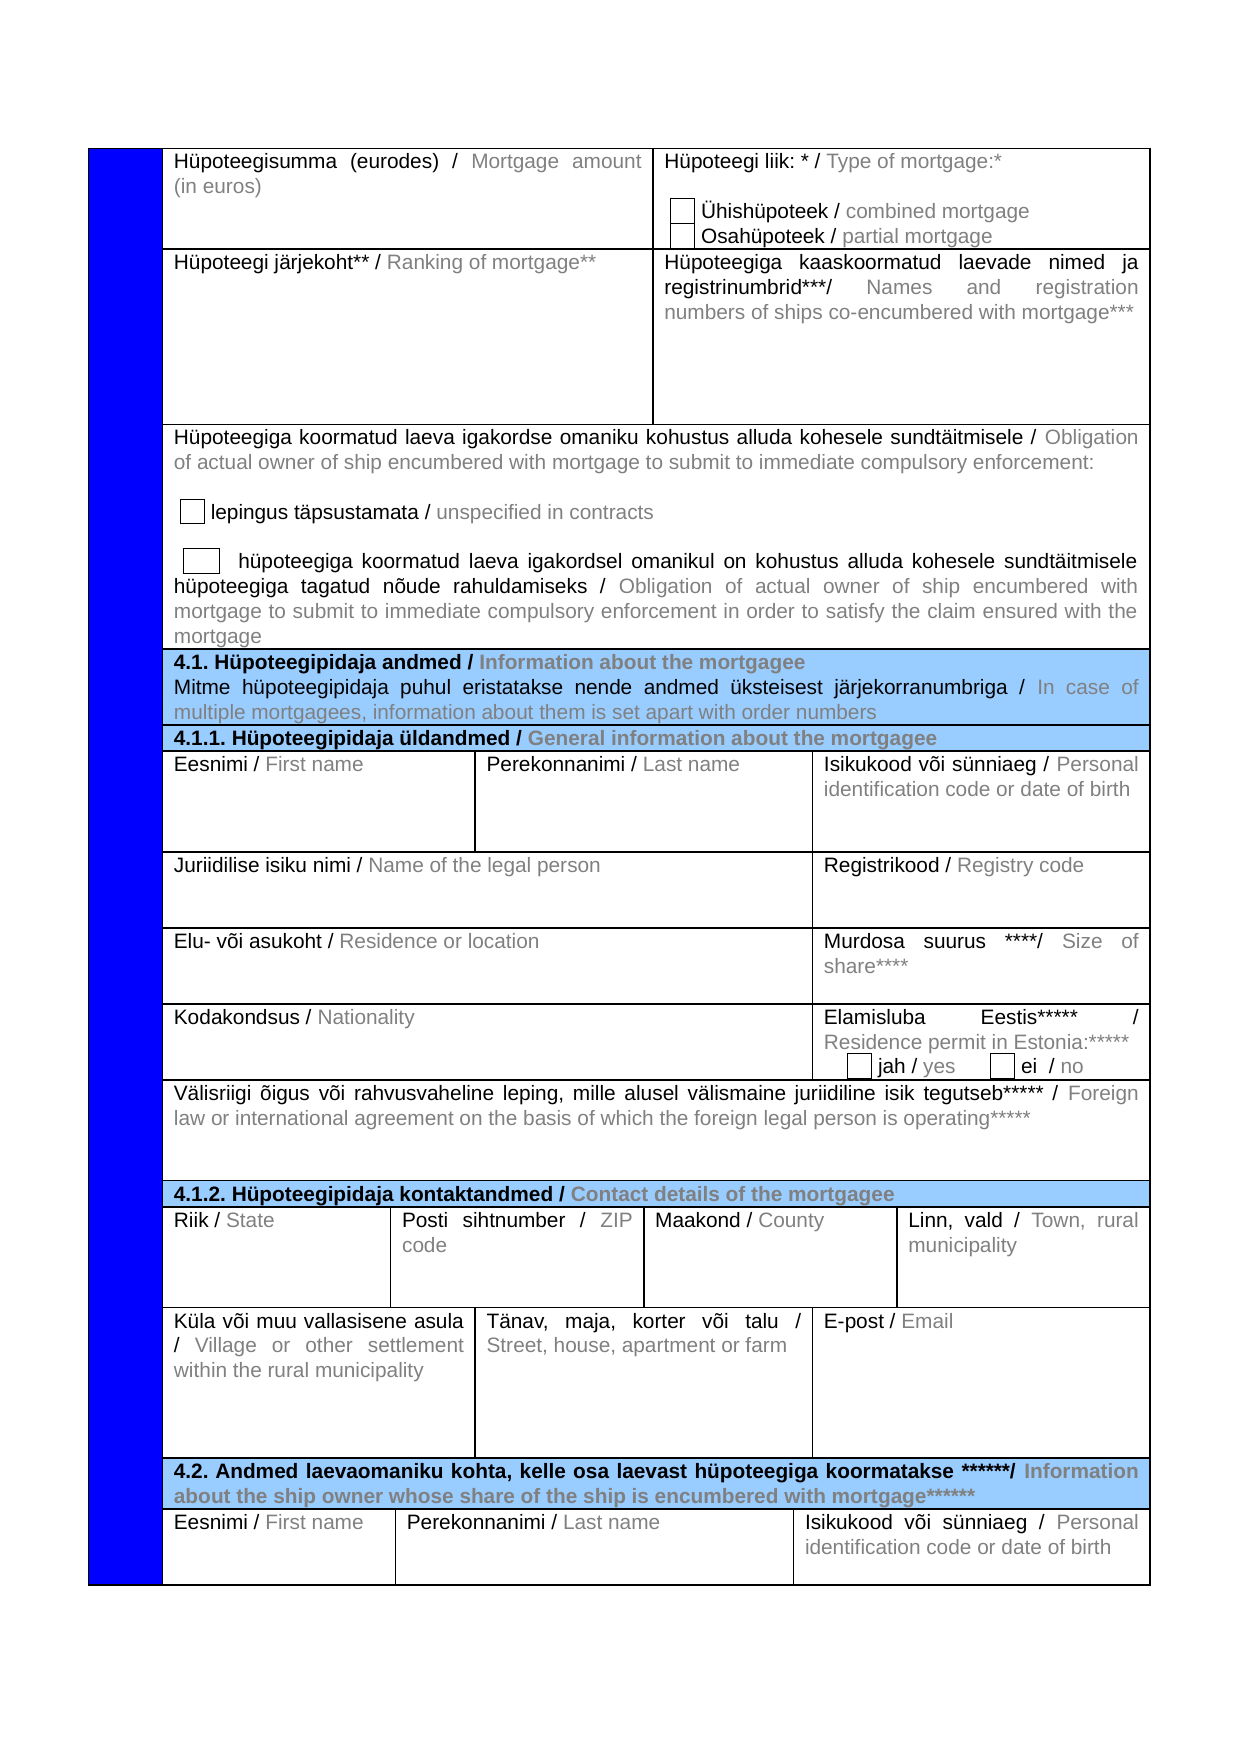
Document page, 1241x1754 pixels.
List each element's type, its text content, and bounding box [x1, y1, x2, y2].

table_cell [163, 1510, 395, 1584]
table_cell Elu- või asukoht / Residence or location [163, 929, 812, 1003]
table_cell Hüpoteegiga kaaskoormatud laevade nimed ja registrinumbrid***/ Names and registration numbers of ships co-encumbered with mortgage*** [654, 250, 1149, 423]
table_cell 4.1.2. Hüpoteegipidaja kontaktandmed / Contact details of the mortgagee [163, 1181, 1149, 1206]
table_cell Linn, vald / Town, rural municipality [898, 1208, 1149, 1307]
table_cell Küla või muu vallasisene asula / Village or other settlement within the rural municipality [163, 1308, 474, 1457]
table_cell 4.2. Andmed laevaomaniku kohta, kelle osa laevast hüpoteegiga koormatakse ******/ Information about the ship owner whose share of the ship is encumbered with mortgage****** [163, 1459, 1149, 1508]
table_cell Hüpoteegiga koormatud laeva igakordse omaniku kohustus alluda kohesele sundtäitmisele / Obligation of actual owner of ship encumbered with mortgage to submit to immediate compulsory enforcement: lepingus täpsustamata / unspecified in contracts hüpoteegiga koormatud laeva igakordsel omanikul on kohustus alluda kohesele sundtäitmisele hüpoteegiga tagatud nõude rahuldamiseks / Obligation of actual owner of ship encumbered with mortgage to submit to immediate compulsory enforcement in order to satisfy the claim ensured with the mortgage [163, 425, 1149, 648]
table_cell Isikukood või sünniaeg / Personal identification code or date of birth [813, 752, 1149, 851]
table_cell Kodakondsus / Nationality [163, 1005, 812, 1079]
table_cell Eesnimi / First name [163, 752, 474, 851]
table_cell E-post / Email [813, 1308, 1149, 1457]
table_cell Elamisluba Eestis***** / Residence permit in Estonia:***** jah / yes ei / no [813, 1005, 1149, 1079]
table_cell 4.1. Hüpoteegipidaja andmed / Information about the mortgagee Mitme hüpoteegipidaja puhul eristatakse nende andmed üksteisest järjekorranumbriga / In case of multiple mortgagees, information about them is set apart with order numbers [163, 650, 1149, 724]
table_cell Tänav, maja, korter või talu / Street, house, apartment or farm [476, 1308, 812, 1457]
table_cell Riik / State [163, 1208, 390, 1307]
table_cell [794, 1510, 1149, 1584]
table_cell Maakond / County [645, 1208, 896, 1307]
table_cell Välisriigi õigus või rahvusvaheline leping, mille alusel välismaine juriidiline isik tegutseb***** / Foreign law or international agreement on the basis of which the foreign legal person is operating***** [163, 1081, 1149, 1180]
table_cell Juriidilise isiku nimi / Name of the legal person [163, 853, 812, 927]
table_cell Murdosa suurus ****/ Size of share**** [813, 929, 1149, 1003]
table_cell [396, 1510, 793, 1584]
table_cell Hüpoteegisumma (eurodes) / Mortgage amount (in euros) [163, 149, 652, 248]
table_cell Hüpoteegi järjekoht** / Ranking of mortgage** [163, 250, 652, 423]
table_cell Hüpoteegi liik: * / Type of mortgage:* Ühishüpoteek / combined mortgage Osahüpoteek / partial mortgage [654, 149, 1149, 248]
table_cell Registrikood / Registry code [813, 853, 1149, 927]
table_cell Perekonnanimi / Last name [476, 752, 812, 851]
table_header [89, 149, 162, 1584]
table_cell 4.1.1. Hüpoteegipidaja üldandmed / General information about the mortgagee [163, 726, 1149, 750]
table_cell Posti sihtnumber / ZIP code [391, 1208, 643, 1307]
